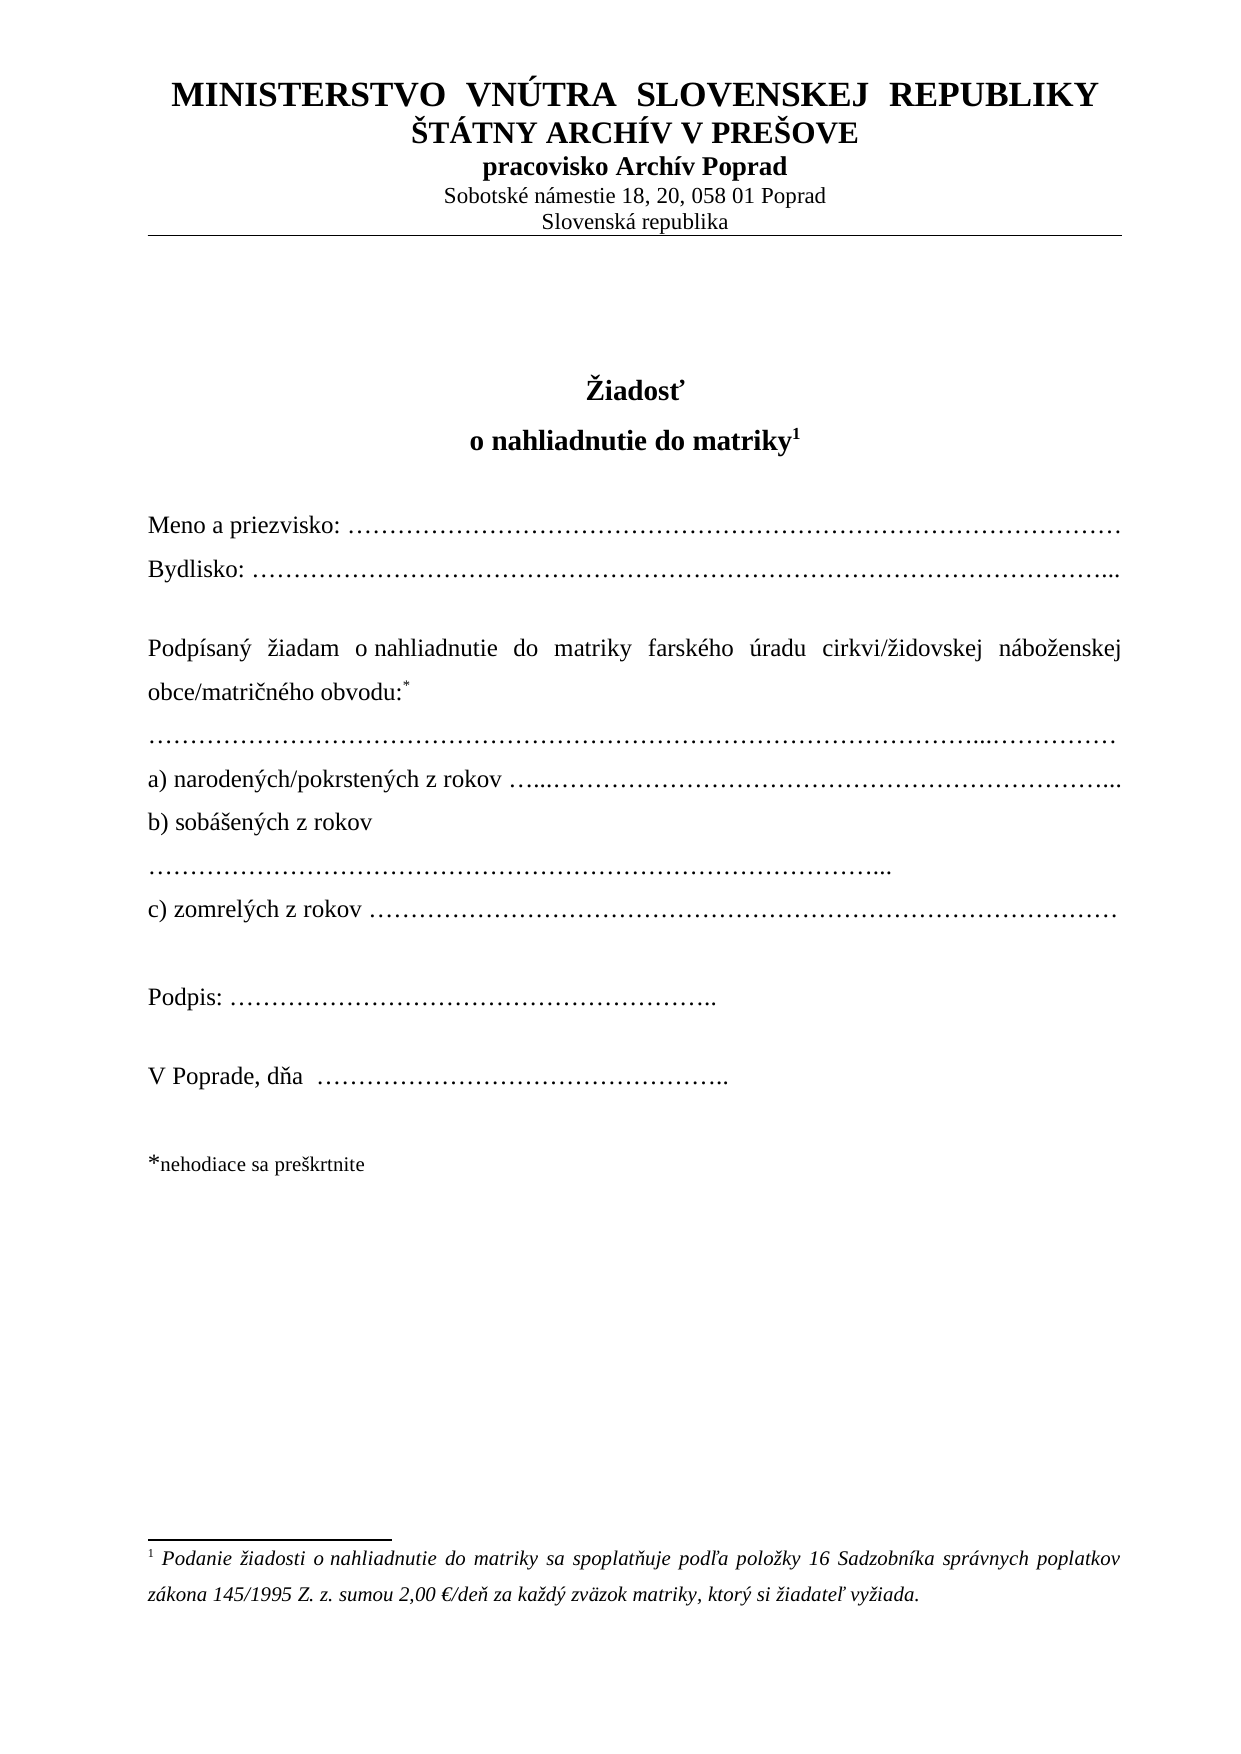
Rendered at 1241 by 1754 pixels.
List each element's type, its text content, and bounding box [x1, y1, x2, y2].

text *nehodiace sa preškrtnite [148, 1148, 1122, 1177]
text c) zomrelých z rokov ……………………………………………………………………………… [148, 894, 1122, 923]
text o nahliadnutie do matriky [148, 423, 1122, 457]
text Žiadosť [148, 373, 1122, 407]
text V Poprade, dňa ………………………………………….. [148, 1061, 1122, 1090]
text Meno a priezvisko: ………………………………………………………………………………… [148, 510, 1122, 539]
text ………………………………………………………………………………………...…………… [148, 720, 1122, 749]
text Podpis: ………………………………………………….. [148, 981, 1122, 1010]
text b) sobášených z rokov ……………………………………………………………………………... [148, 807, 1122, 880]
text Podpísaný žiadam o nahliadnutie do matriky farského úradu cirkvi/židovskej náboženskej obce/matričného obvodu:* [148, 633, 1122, 706]
text a) narodených/pokrstených z rokov …...…………………………………………………………... [148, 764, 1122, 793]
text Bydlisko: …………………………………………………………………………………………... [148, 553, 1122, 582]
